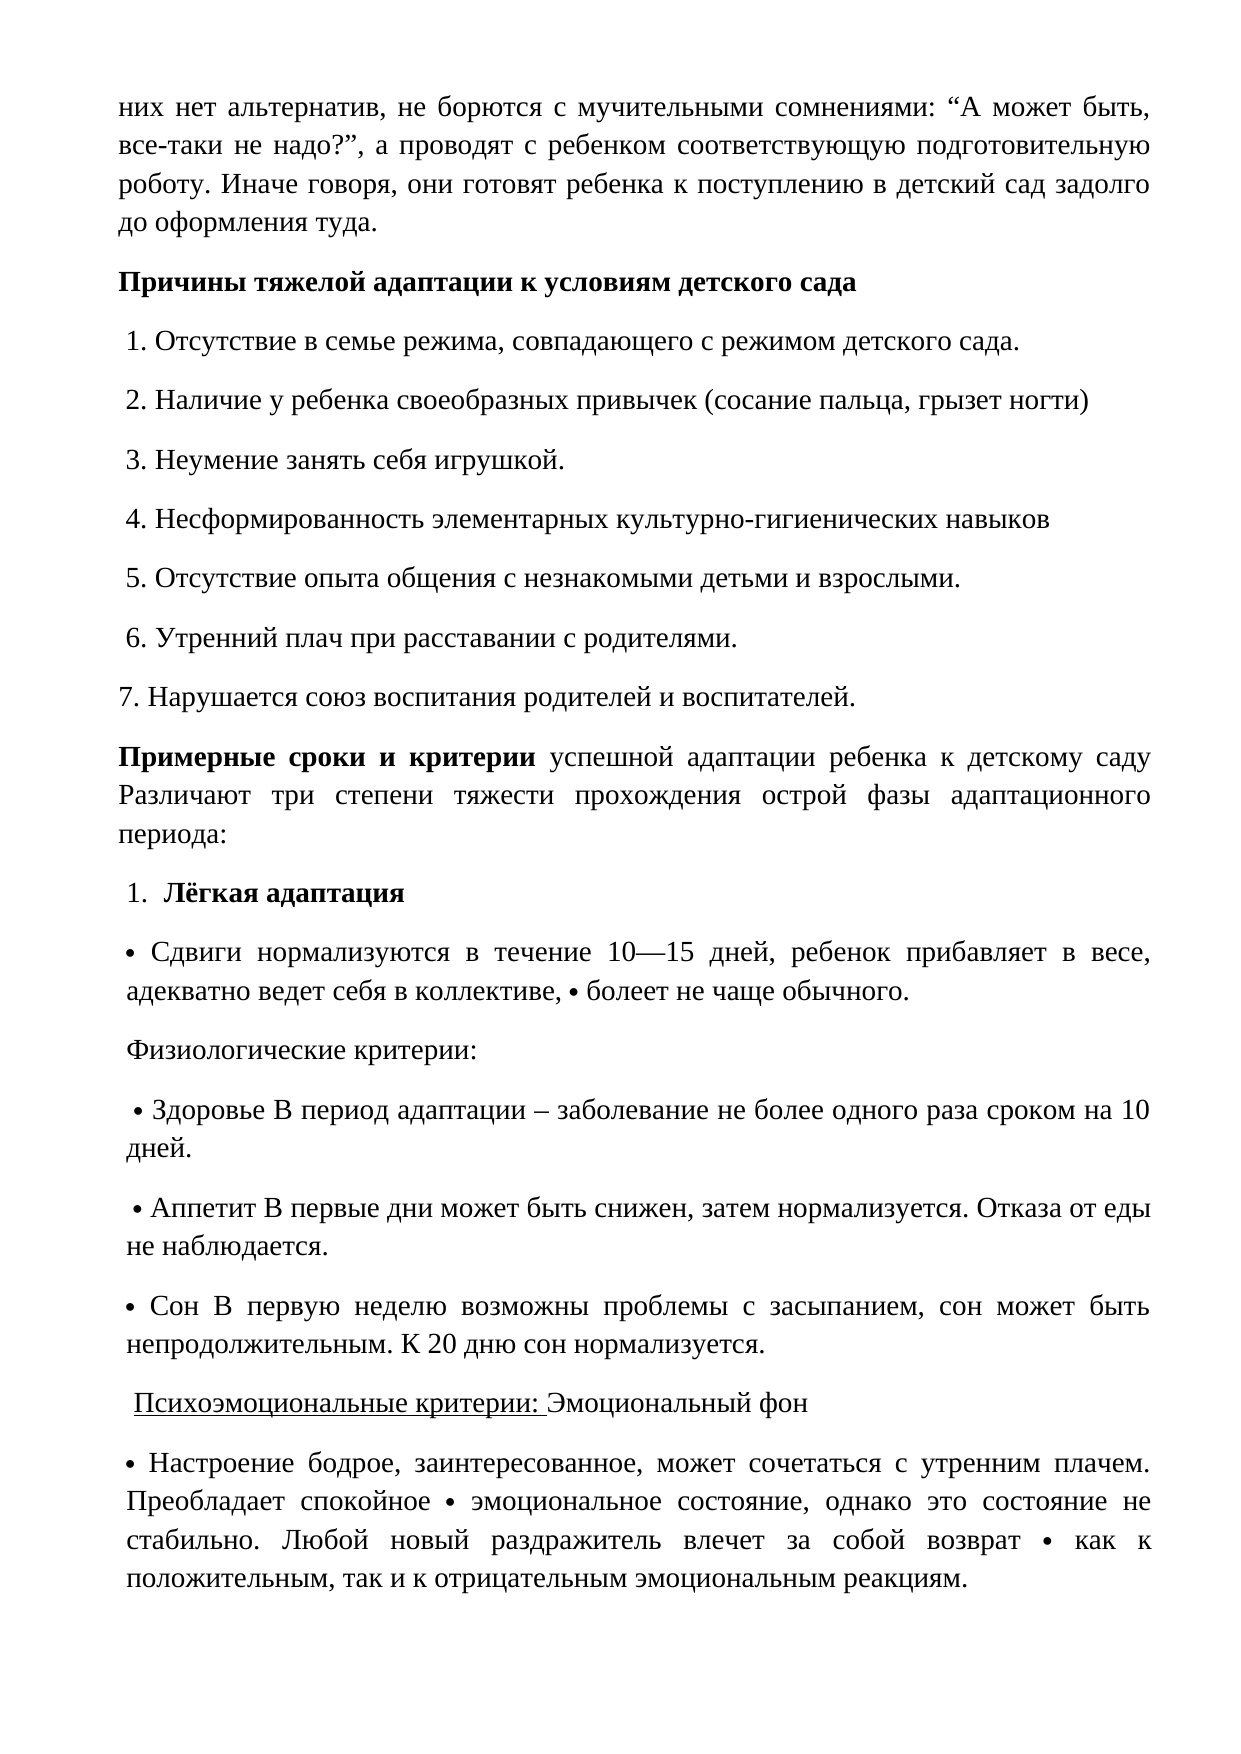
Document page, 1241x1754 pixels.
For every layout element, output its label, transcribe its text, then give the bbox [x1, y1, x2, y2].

text Аппетит В первые дни может быть снижен, затем нормализуется. Отказа от еды не наблюдается. [126, 1190, 1152, 1262]
text 6. Утренний плач при расставании с родителями. [118, 620, 1152, 653]
text Примерные сроки и критерии успешной адаптации ребенка к детскому саду Различают три степени тяжести прохождения острой фазы адаптационного периода: [118, 739, 1152, 849]
text 4. Несформированность элементарных культурно-гигиенических навыков [118, 501, 1152, 535]
text 1. Отсутствие в семье режима, совпадающего с режимом детского сада. [118, 323, 1152, 357]
text 2. Наличие у ребенка своеобразных привычек (сосание пальца, грызет ногти) [118, 382, 1152, 416]
text 7. Нарушается союз воспитания родителей и воспитателей. [118, 679, 1152, 713]
text Сон В первую неделю возможны проблемы с засыпанием, сон может быть непродолжительным. К 20 дню сон нормализуется. [126, 1288, 1152, 1360]
list Лёгкая адаптация [126, 875, 1152, 909]
text Психоэмоциональные критерии: Эмоциональный фон [126, 1386, 1152, 1419]
text Здоровье В период адаптации – заболевание не более одного раза сроком на 10 дней. [126, 1092, 1152, 1164]
text Физиологические критерии: [126, 1032, 1152, 1066]
text Сдвиги нормализуются в течение 10—15 дней, ребенок прибавляет в весе, адекватно ведет себя в коллективе, болеет не чаще обычного. [126, 934, 1152, 1007]
text 3. Неумение занять себя игрушкой. [118, 442, 1152, 475]
text 5. Отсутствие опыта общения с незнакомыми детьми и взрослыми. [118, 561, 1152, 594]
text Настроение бодрое, заинтересованное, может сочетаться с утренним плачем. Преобладает спокойное эмоциональное состояние, однако это состояние не стабильно. Любой новый раздражитель влечет за собой возврат как к положительным, так и к отрицательным эмоциональным реакциям. [126, 1445, 1152, 1594]
text Причины тяжелой адаптации к условиям детского сада [118, 264, 1152, 297]
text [118, 89, 1152, 238]
